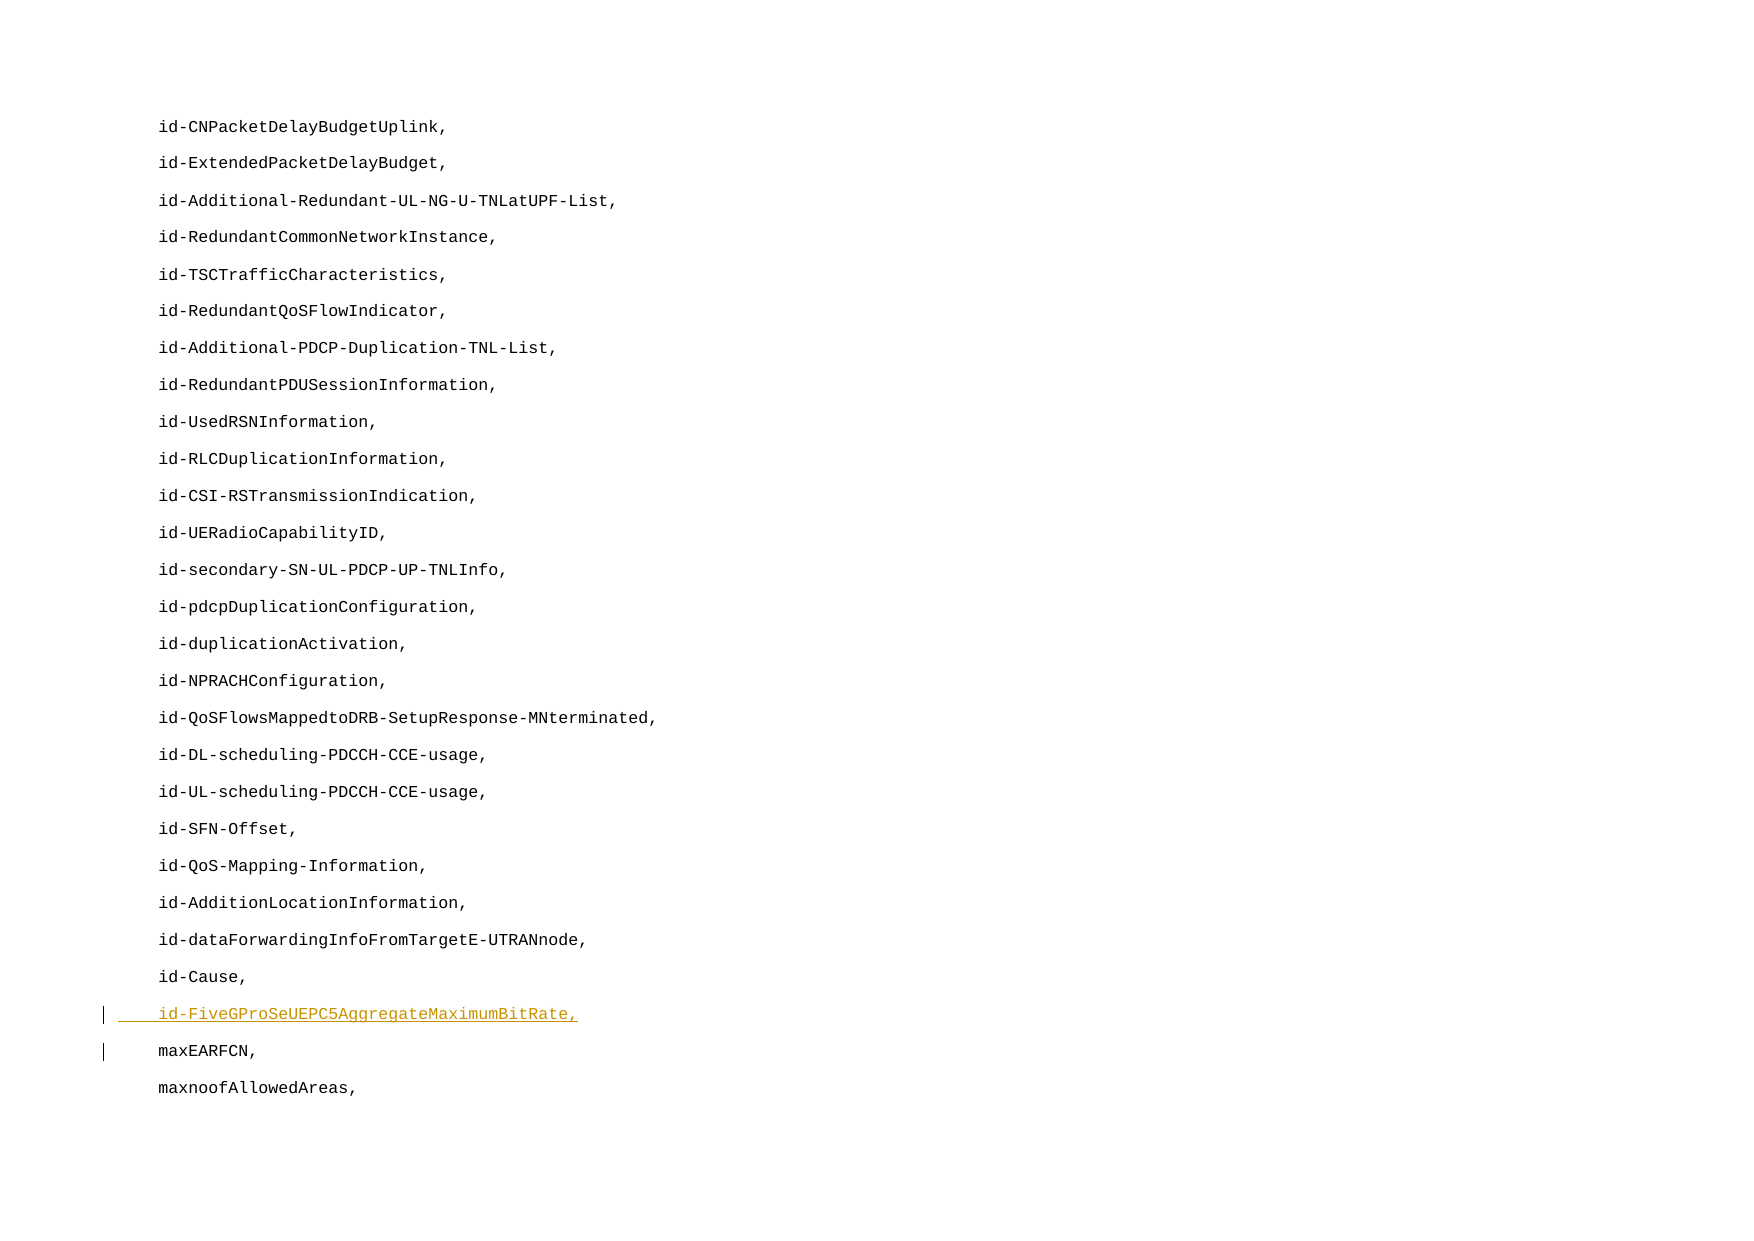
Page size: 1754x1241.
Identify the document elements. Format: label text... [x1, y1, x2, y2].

text maxnoofAllowedAreas, [118, 1079, 1606, 1098]
text id-dataForwardingInfoFromTargetE-UTRANnode, [118, 932, 1606, 951]
text id-Additional-PDCP-Duplication-TNL-List, [118, 340, 1606, 359]
text id-SFN-Offset, [118, 821, 1606, 839]
text id-UERadioCapabilityID, [118, 525, 1606, 544]
text id-Additional-Redundant-UL-NG-U-TNLatUPF-List, [118, 192, 1606, 211]
text id-DL-scheduling-PDCCH-CCE-usage, [118, 747, 1606, 766]
text id-CNPacketDelayBudgetUplink, [118, 118, 1606, 137]
text id-Cause, [118, 969, 1606, 987]
text id-RLCDuplicationInformation, [118, 451, 1606, 470]
text id-AdditionLocationInformation, [118, 895, 1606, 913]
text maxEARFCN, [118, 1043, 1606, 1061]
text id-RedundantCommonNetworkInstance, [118, 229, 1606, 248]
text id-UsedRSNInformation, [118, 414, 1606, 433]
text id-secondary-SN-UL-PDCP-UP-TNLInfo, [118, 562, 1606, 581]
text id-NPRACHConfiguration, [118, 673, 1606, 692]
text id-CSI-RSTransmissionIndication, [118, 488, 1606, 507]
text id-QoSFlowsMappedtoDRB-SetupResponse-MNterminated, [118, 710, 1606, 729]
text id-RedundantPDUSessionInformation, [118, 377, 1606, 396]
text id-pdcpDuplicationConfiguration, [118, 599, 1606, 618]
text id-ExtendedPacketDelayBudget, [118, 155, 1606, 174]
text id-RedundantQoSFlowIndicator, [118, 303, 1606, 322]
text id-duplicationActivation, [118, 636, 1606, 655]
text id-TSCTrafficCharacteristics, [118, 266, 1606, 285]
text id-UL-scheduling-PDCCH-CCE-usage, [118, 784, 1606, 803]
text id-QoS-Mapping-Information, [118, 858, 1606, 877]
